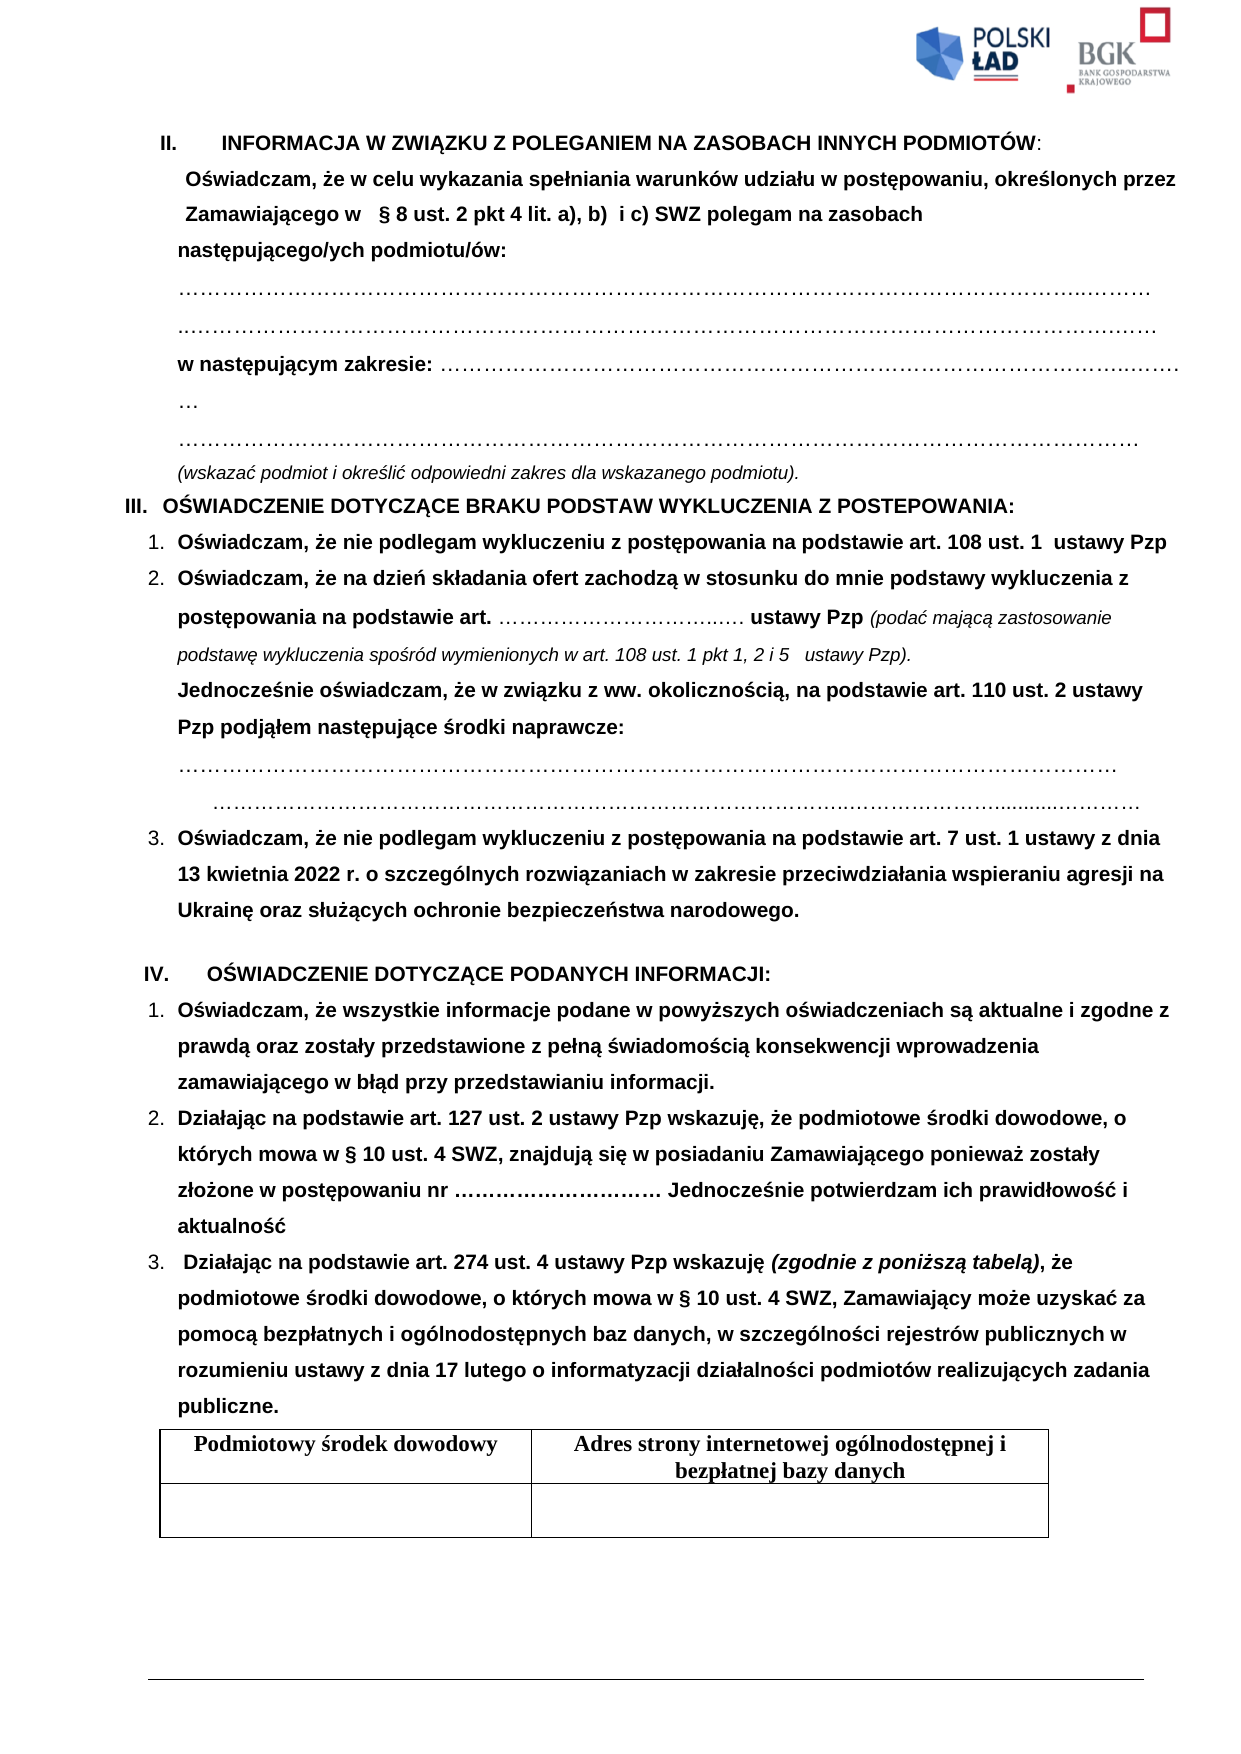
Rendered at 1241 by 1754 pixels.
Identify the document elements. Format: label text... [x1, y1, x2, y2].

list Oświadczam, że nie podlegam wykluczeniu z postępowania na podstawie art. 108 ust. 1 ustawy Pzp [148, 530, 1181, 554]
text Jednocześnie oświadczam, że w związku z ww. okolicznością, na podstawie art. 110 ust. 2 ustawy Pzp podjąłem następujące środki naprawcze: ………………………………………………………………………………………………………………… [177, 677, 1181, 777]
text Oświadczam, że w celu wykazania spełniania warunków udziału w postępowaniu, określonych przez Zamawiającego w § 8 ust. 2 pkt 4 lit. a), b) i c) SWZ polegam na zasobach [185, 166, 1181, 226]
table_cell [532, 1484, 1048, 1537]
text następującego/ych podmiotu/ów: ……………………………………………………………………………………………………………..……… [177, 238, 1181, 300]
list OŚWIADCZENIE DOTYCZĄCE PODANYCH INFORMACJI: [169, 962, 1181, 986]
list Oświadczam, że wszystkie informacje podane w powyższych oświadczeniach są aktualne i zgodne z prawdą oraz zostały przedstawione z pełną świadomością konsekwencji wprowadzenia zamawiającego w błąd przy przedstawianiu informacji. [148, 998, 1181, 1094]
list Działając na podstawie art. 274 ust. 4 ustawy Pzp wskazuję (zgodnie z poniższą tabelą), że podmiotowe środki dowodowe, o których mowa w § 10 ust. 4 SWZ, Zamawiający może uzyskać za pomocą bezpłatnych i ogólnodostępnych baz danych, w szczególności rejestrów publicznych w rozumieniu ustawy z dnia 17 lutego o informatyzacji działalności podmiotów realizujących zadania publiczne. [148, 1250, 1181, 1417]
text w następującym zakresie: …………………………………………………………………………………..…….… [177, 350, 1181, 413]
picture [903, 0, 1182, 102]
list Działając na podstawie art. 127 ust. 2 ustawy Pzp wskazuję, że podmiotowe środki dowodowe, o których mowa w § 10 ust. 4 SWZ, znajdują się w posiadaniu Zamawiającego ponieważ zostały złożone w postępowaniu nr ………………………… Jednocześnie potwierdzam ich prawidłowość i aktualność [148, 1106, 1181, 1238]
list OŚWIADCZENIE DOTYCZĄCE BRAKU PODSTAW WYKLUCZENIA Z POSTEPOWANIA: [148, 494, 1181, 518]
table_cell [161, 1484, 531, 1537]
text ………………………………………………………………………………..…………………...........………… [177, 790, 1181, 814]
list Oświadczam, że na dzień składania ofert zachodzą w stosunku do mnie podstawy wykluczenia z postępowania na podstawie art. …………………………..…. ustawy Pzp (podać mającą zastosowanie podstawę wykluczenia spośród wymienionych w art. 108 ust. 1 pkt 1, 2 i 5 ustawy Pzp). [148, 566, 1181, 666]
list Oświadczam, że nie podlegam wykluczeniu z postępowania na podstawie art. 7 ust. 1 ustawy z dnia 13 kwietnia 2022 r. o szczególnych rozwiązaniach w zakresie przeciwdziałania wspieraniu agresji na Ukrainę oraz służących ochronie bezpieczeństwa narodowego. [148, 826, 1181, 921]
text …………………………………………………………………………………………………………………… (wskazać podmiot i określić odpowiedni zakres dla wskazanego podmiotu). [177, 426, 1181, 483]
text ..……………………………………………………………………………………………………………….…… [177, 313, 1181, 338]
table_header Adres strony internetowej ogólnodostępnej i bezpłatnej bazy danych [532, 1430, 1048, 1483]
list INFORMACJA W ZWIĄZKU Z POLEGANIEM NA ZASOBACH INNYCH PODMIOTÓW: [177, 130, 1181, 154]
table_header Podmiotowy środek dowodowy [161, 1430, 531, 1483]
